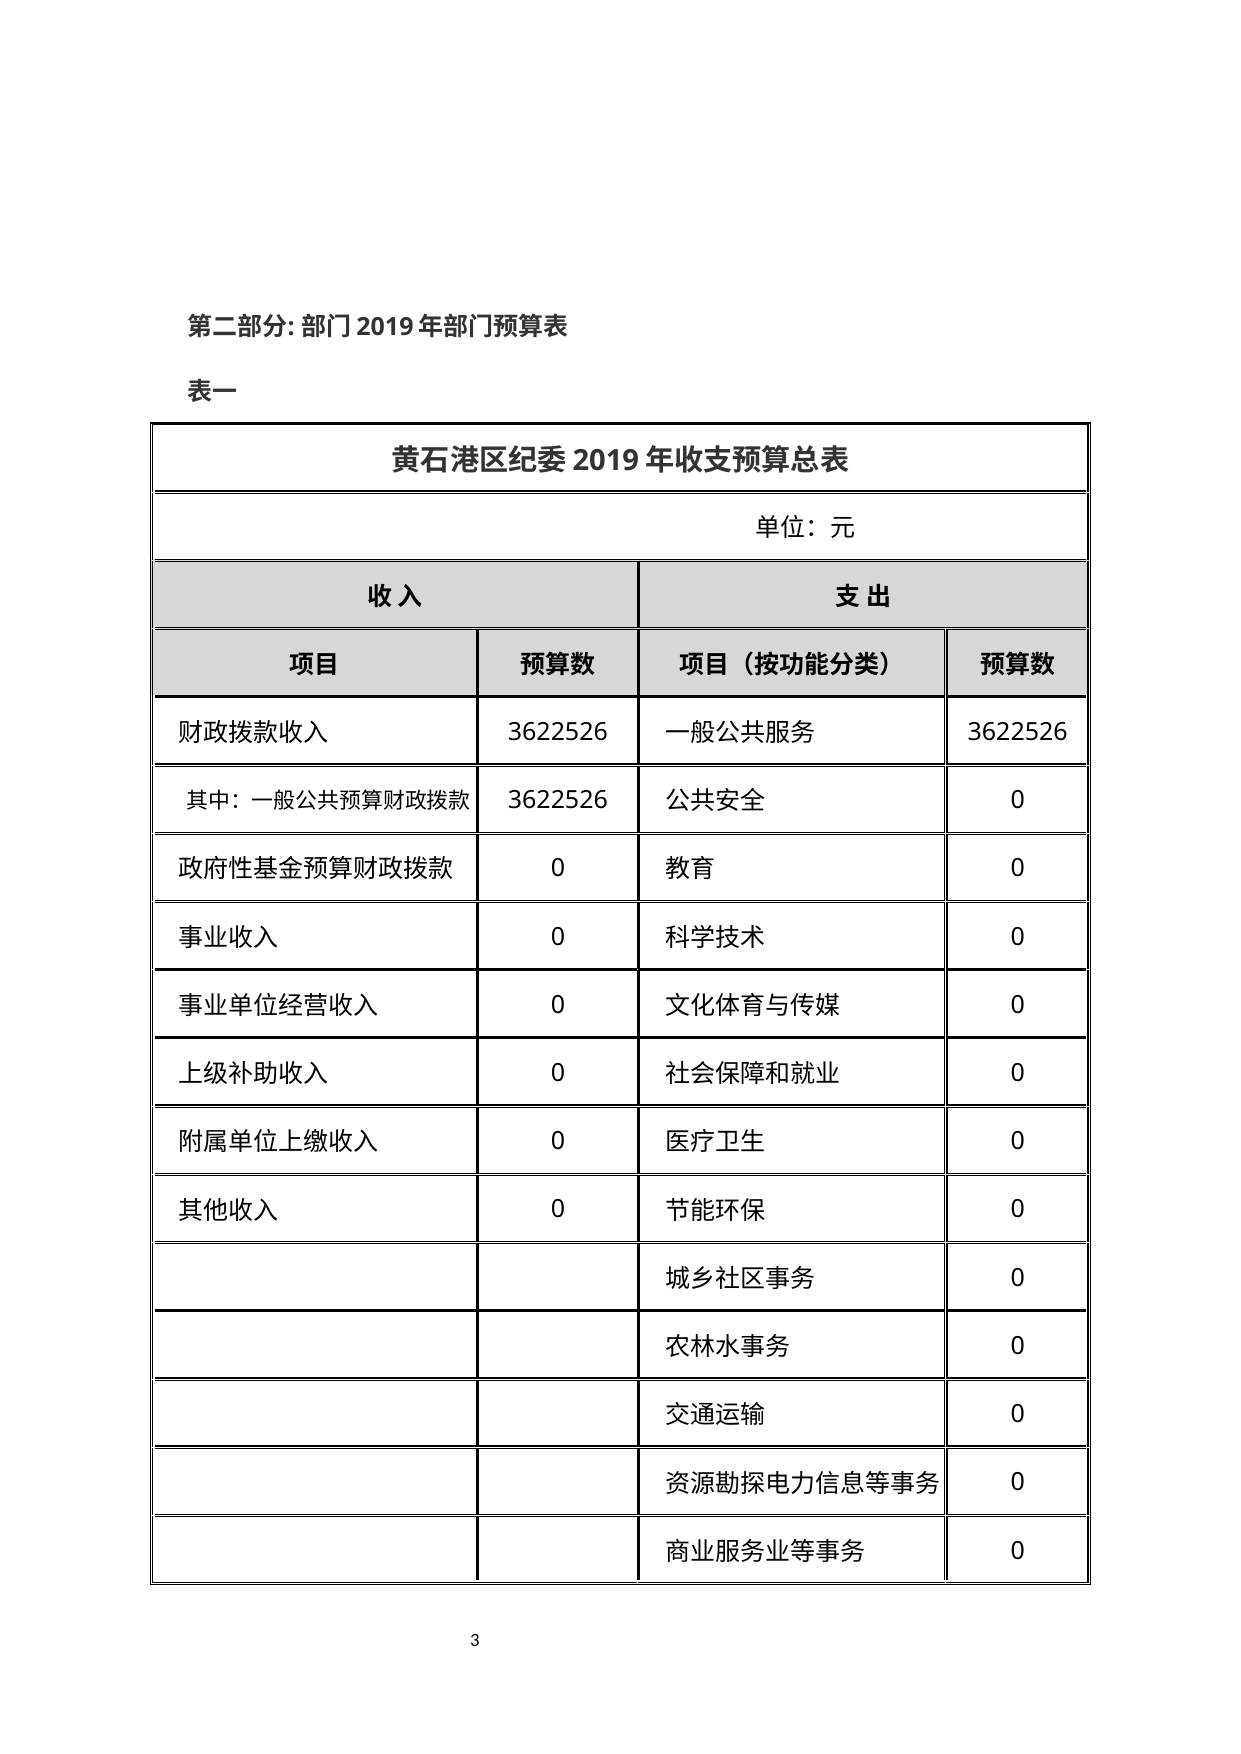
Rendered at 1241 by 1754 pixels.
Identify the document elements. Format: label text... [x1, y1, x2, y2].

table_cell 上级补助收入 [153, 1036, 476, 1104]
table_cell 财政拨款收入 [153, 695, 476, 763]
table_cell [479, 1312, 637, 1377]
table_cell 3622526 [479, 767, 637, 831]
table_cell 教育 [640, 835, 944, 899]
table_cell [477, 1517, 638, 1582]
table_cell 0 [479, 971, 637, 1036]
table_cell 0 [948, 1445, 1088, 1514]
table_cell 0 [946, 1514, 1089, 1582]
table_cell [151, 1514, 477, 1582]
table_cell 收 入 [153, 559, 637, 627]
table_cell 0 [479, 903, 637, 968]
table_cell 0 [479, 1176, 637, 1241]
table_cell 政府性基金预算财政拨款 [153, 831, 476, 899]
table_cell 0 [948, 1104, 1088, 1172]
table_cell 资源勘探电力信息等事务 [640, 1449, 944, 1514]
table_cell 节能环保 [640, 1176, 944, 1241]
table_cell 医疗卫生 [640, 1108, 944, 1172]
table_cell 一般公共服务 [640, 698, 944, 763]
table_cell 预算数 [479, 630, 637, 695]
table_cell 商业服务业等事务 [638, 1514, 946, 1582]
table_cell 城乡社区事务 [640, 1244, 944, 1309]
table_cell [151, 1241, 477, 1309]
table_cell [153, 1377, 476, 1445]
table_cell 项目 [151, 627, 477, 695]
table_cell [153, 1309, 476, 1377]
table_cell 文化体育与传媒 [640, 971, 944, 1036]
table_cell 0 [948, 900, 1088, 968]
table_cell 其中：一般公共预算财政拨款 [153, 763, 476, 831]
table_header 黄石港区纪委2019年收支预算总表 [153, 425, 1087, 490]
table_cell 0 [479, 1039, 637, 1104]
table_cell 0 [948, 968, 1089, 1036]
table_cell 公共安全 [640, 767, 944, 831]
table_cell 社会保障和就业 [640, 1039, 944, 1104]
table_cell [479, 1449, 637, 1514]
table_cell 0 [479, 1108, 637, 1172]
table_cell [479, 1381, 637, 1445]
table_cell 预算数 [946, 627, 1089, 695]
table_cell 3622526 [948, 695, 1087, 763]
table_cell 其他收入 [153, 1173, 476, 1241]
table_cell 科学技术 [640, 903, 944, 968]
table_cell 0 [948, 763, 1088, 831]
table_cell 事业单位经营收入 [151, 968, 476, 1036]
table_cell 0 [948, 1173, 1088, 1241]
table_cell [479, 1244, 637, 1309]
table_cell 事业收入 [153, 900, 476, 968]
table_cell 单位：元 [153, 490, 1088, 558]
table_cell [153, 1445, 476, 1514]
table_cell 交通运输 [640, 1381, 944, 1445]
table_cell 0 [948, 831, 1088, 899]
table_cell 农林水事务 [640, 1312, 944, 1377]
text 表一 [187, 357, 1053, 422]
table_cell 项目（按功能分类） [640, 630, 944, 695]
table_cell 支 出 [640, 559, 1088, 627]
table_cell 附属单位上缴收入 [153, 1104, 476, 1172]
table_cell 0 [948, 1036, 1087, 1104]
table_cell 0 [948, 1309, 1087, 1377]
text 第二部分: 部门2019年部门预算表 [187, 292, 1053, 357]
table_cell 0 [479, 835, 637, 899]
table_cell 3622526 [479, 698, 637, 763]
table_cell 0 [948, 1377, 1088, 1445]
table_cell 0 [946, 1241, 1089, 1309]
